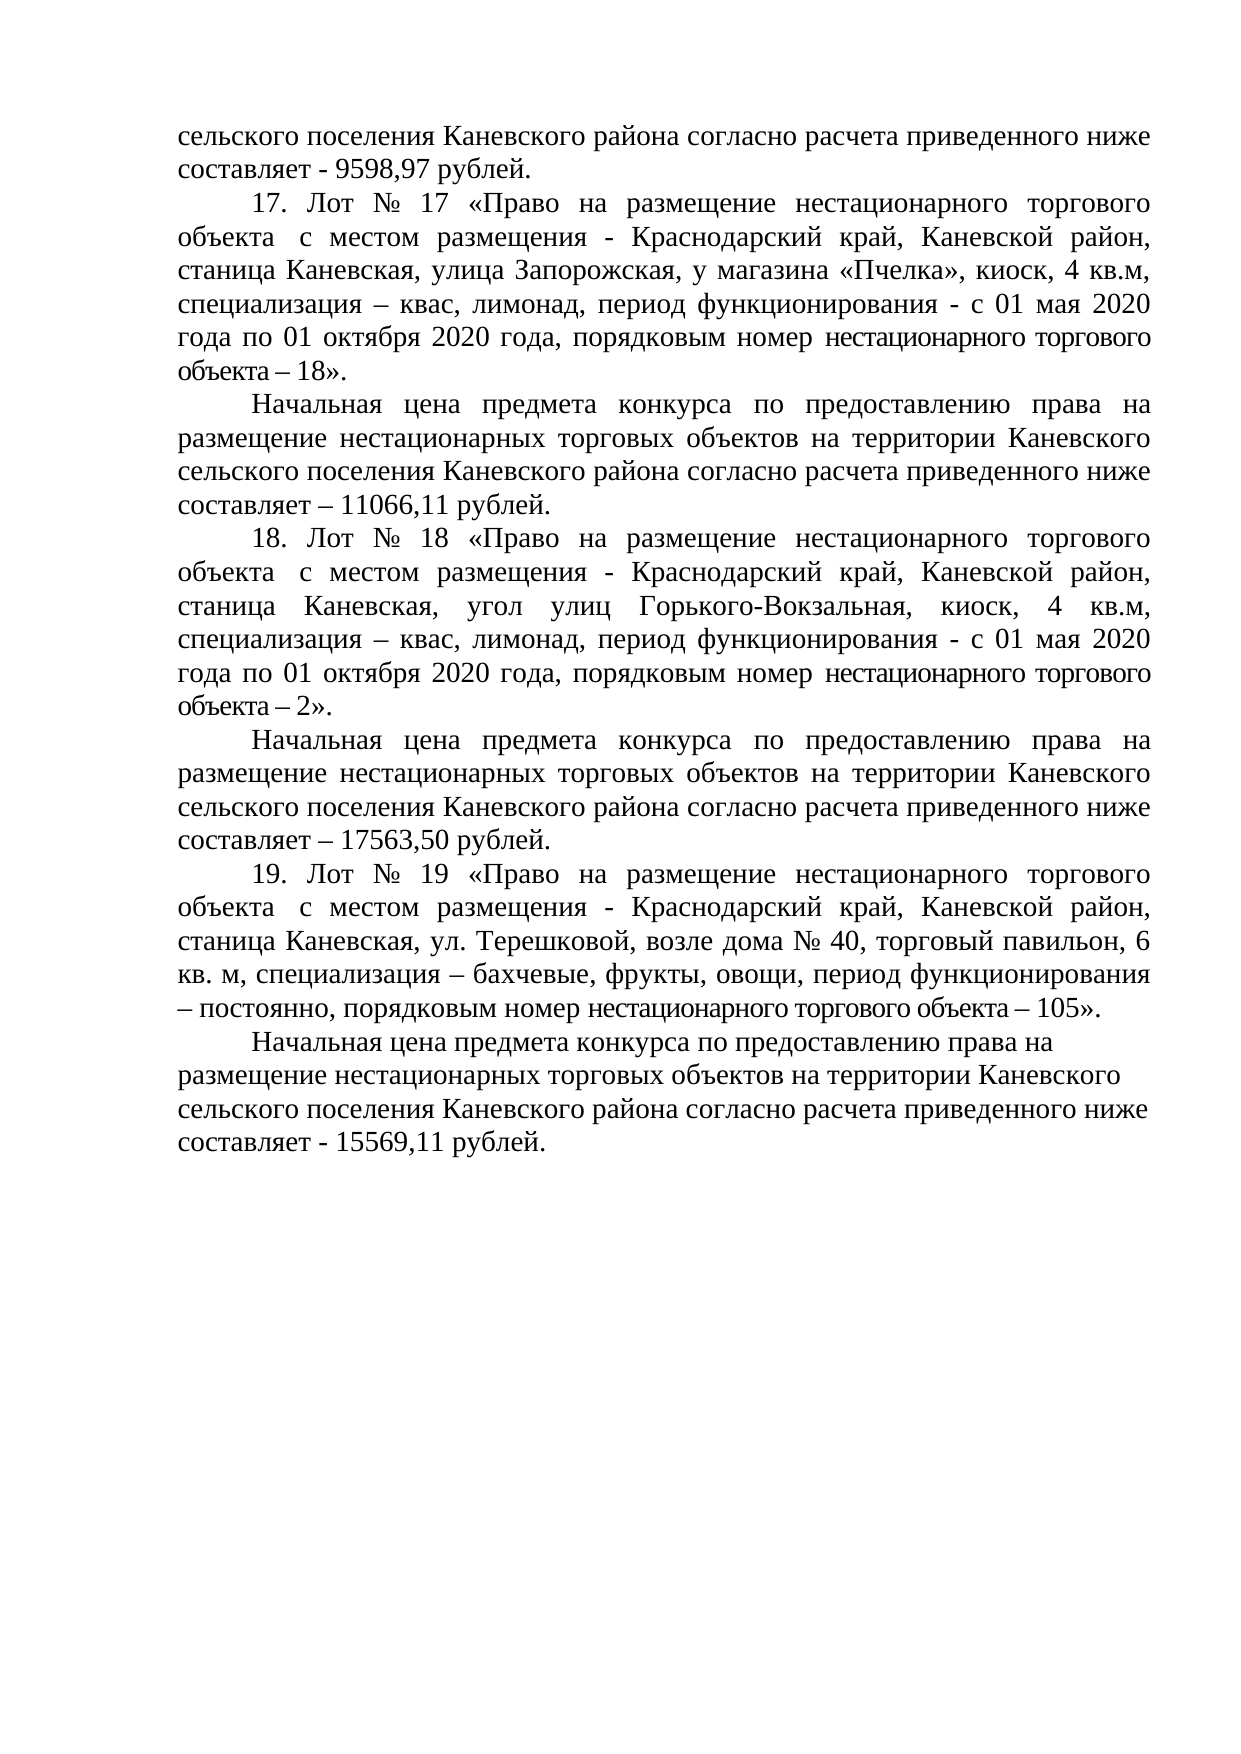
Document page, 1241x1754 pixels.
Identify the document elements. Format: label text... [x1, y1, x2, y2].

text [177, 118, 1152, 185]
text Начальная цена предмета конкурса по предоставлению права на размещение нестационарных торговых объектов на территории Каневского сельского поселения Каневского района согласно расчета приведенного ниже составляет – 11066,11 рублей. [177, 386, 1152, 521]
text 19. Лот № 19 «Право на размещение нестационарного торгового объекта с местом размещения - Краснодарский край, Каневской район, станица Каневская, ул. Терешковой, возле дома № 40, торговый павильон, 6 кв. м, специализация – бахчевые, фрукты, овощи, период функционирования – постоянно, порядковым номер нестационарного торгового объекта – 105». [177, 856, 1152, 1024]
text 18. Лот № 18 «Право на размещение нестационарного торгового объекта с местом размещения - Краснодарский край, Каневской район, станица Каневская, угол улиц Горького-Вокзальная, киоск, 4 кв.м, специализация – квас, лимонад, период функционирования - с 01 мая 2020 года по 01 октября 2020 года, порядковым номер нестационарного торгового объекта – 2». [177, 521, 1152, 722]
text Начальная цена предмета конкурса по предоставлению права на размещение нестационарных торговых объектов на территории Каневского сельского поселения Каневского района согласно расчета приведенного ниже составляет – 17563,50 рублей. [177, 722, 1152, 856]
text Начальная цена предмета конкурса по предоставлению права на размещение нестационарных торговых объектов на территории Каневского сельского поселения Каневского района согласно расчета приведенного ниже составляет - 15569,11 рублей. [177, 1024, 1152, 1158]
text 17. Лот № 17 «Право на размещение нестационарного торгового объекта с местом размещения - Краснодарский край, Каневской район, станица Каневская, улица Запорожская, у магазина «Пчелка», киоск, 4 кв.м, специализация – квас, лимонад, период функционирования - с 01 мая 2020 года по 01 октября 2020 года, порядковым номер нестационарного торгового объекта – 18». [177, 185, 1152, 386]
